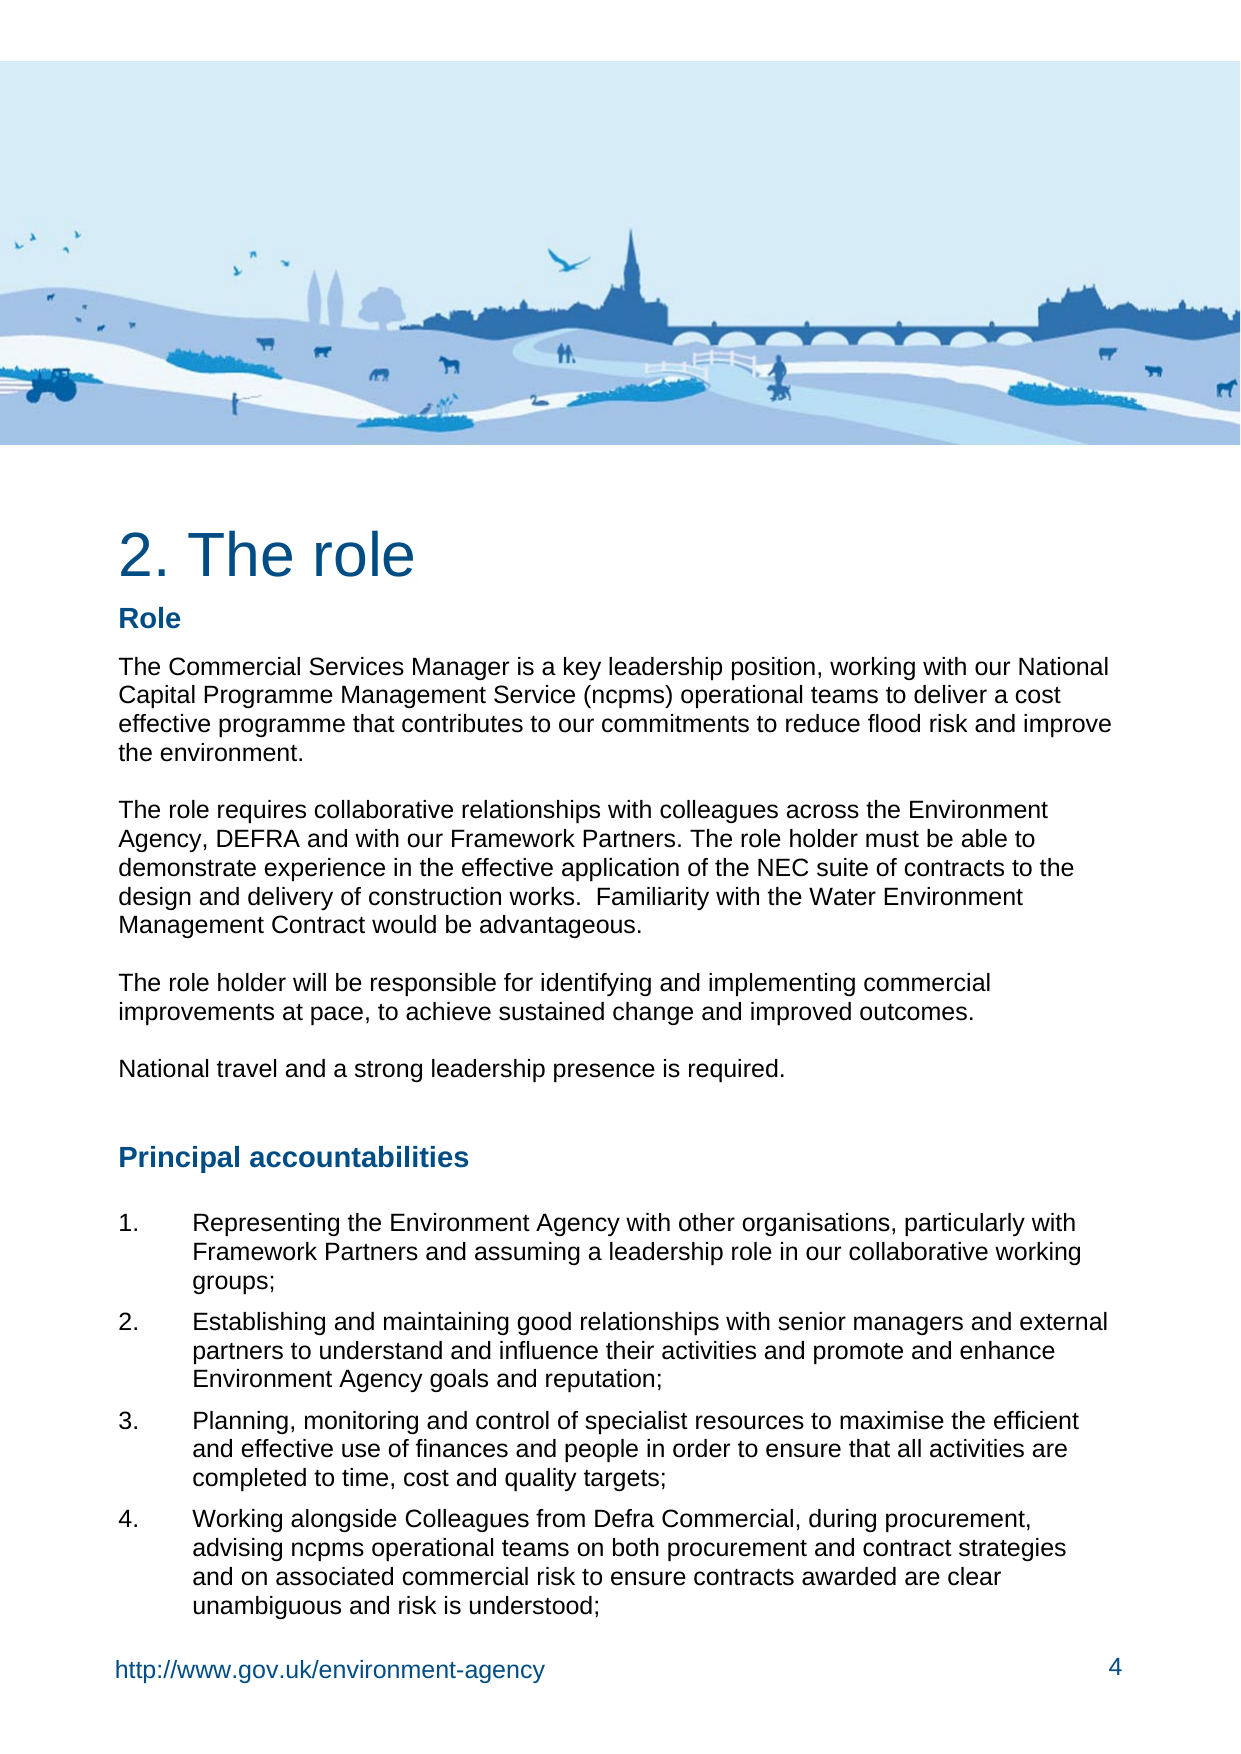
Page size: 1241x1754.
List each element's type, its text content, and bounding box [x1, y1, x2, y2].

text National travel and a strong leadership presence is required. [118, 1054, 1122, 1083]
text Role [118, 601, 1122, 634]
picture [0, 61, 1241, 445]
text The role holder will be responsible for identifying and implementing commercial improvements at pace, to achieve sustained change and improved outcomes. [118, 968, 1122, 1026]
list Representing the Environment Agency with other organisations, particularly with Framework Partners and assuming a leadership role in our collaborative working groups; [118, 1208, 1106, 1294]
list Establishing and maintaining good relationships with senior managers and external partners to understand and influence their activities and promote and enhance Environment Agency goals and reputation; [118, 1307, 1122, 1393]
list Planning, monitoring and control of specialist resources to maximise the efficient and effective use of finances and people in order to ensure that all activities are completed to time, cost and quality targets; [118, 1406, 1122, 1492]
text 2. The role [118, 445, 1122, 590]
list Working alongside Colleagues from Defra Commercial, during procurement, advising ncpms operational teams on both procurement and contract strategies and on associated commercial risk to ensure contracts awarded are clear unambiguous and risk is understood; [118, 1504, 1106, 1619]
text The Commercial Services Manager is a key leadership position, working with our National Capital Programme Management Service (ncpms) operational teams to deliver a cost effective programme that contributes to our commitments to reduce flood risk and improve the environment. [118, 652, 1122, 767]
text The role requires collaborative relationships with colleagues across the Environment Agency, DEFRA and with our Framework Partners. The role holder must be able to demonstrate experience in the effective application of the NEC suite of contracts to the design and delivery of construction works. Familiarity with the Water Environment Management Contract would be advantageous. [118, 796, 1122, 939]
text Principal accountabilities [118, 1141, 1122, 1174]
